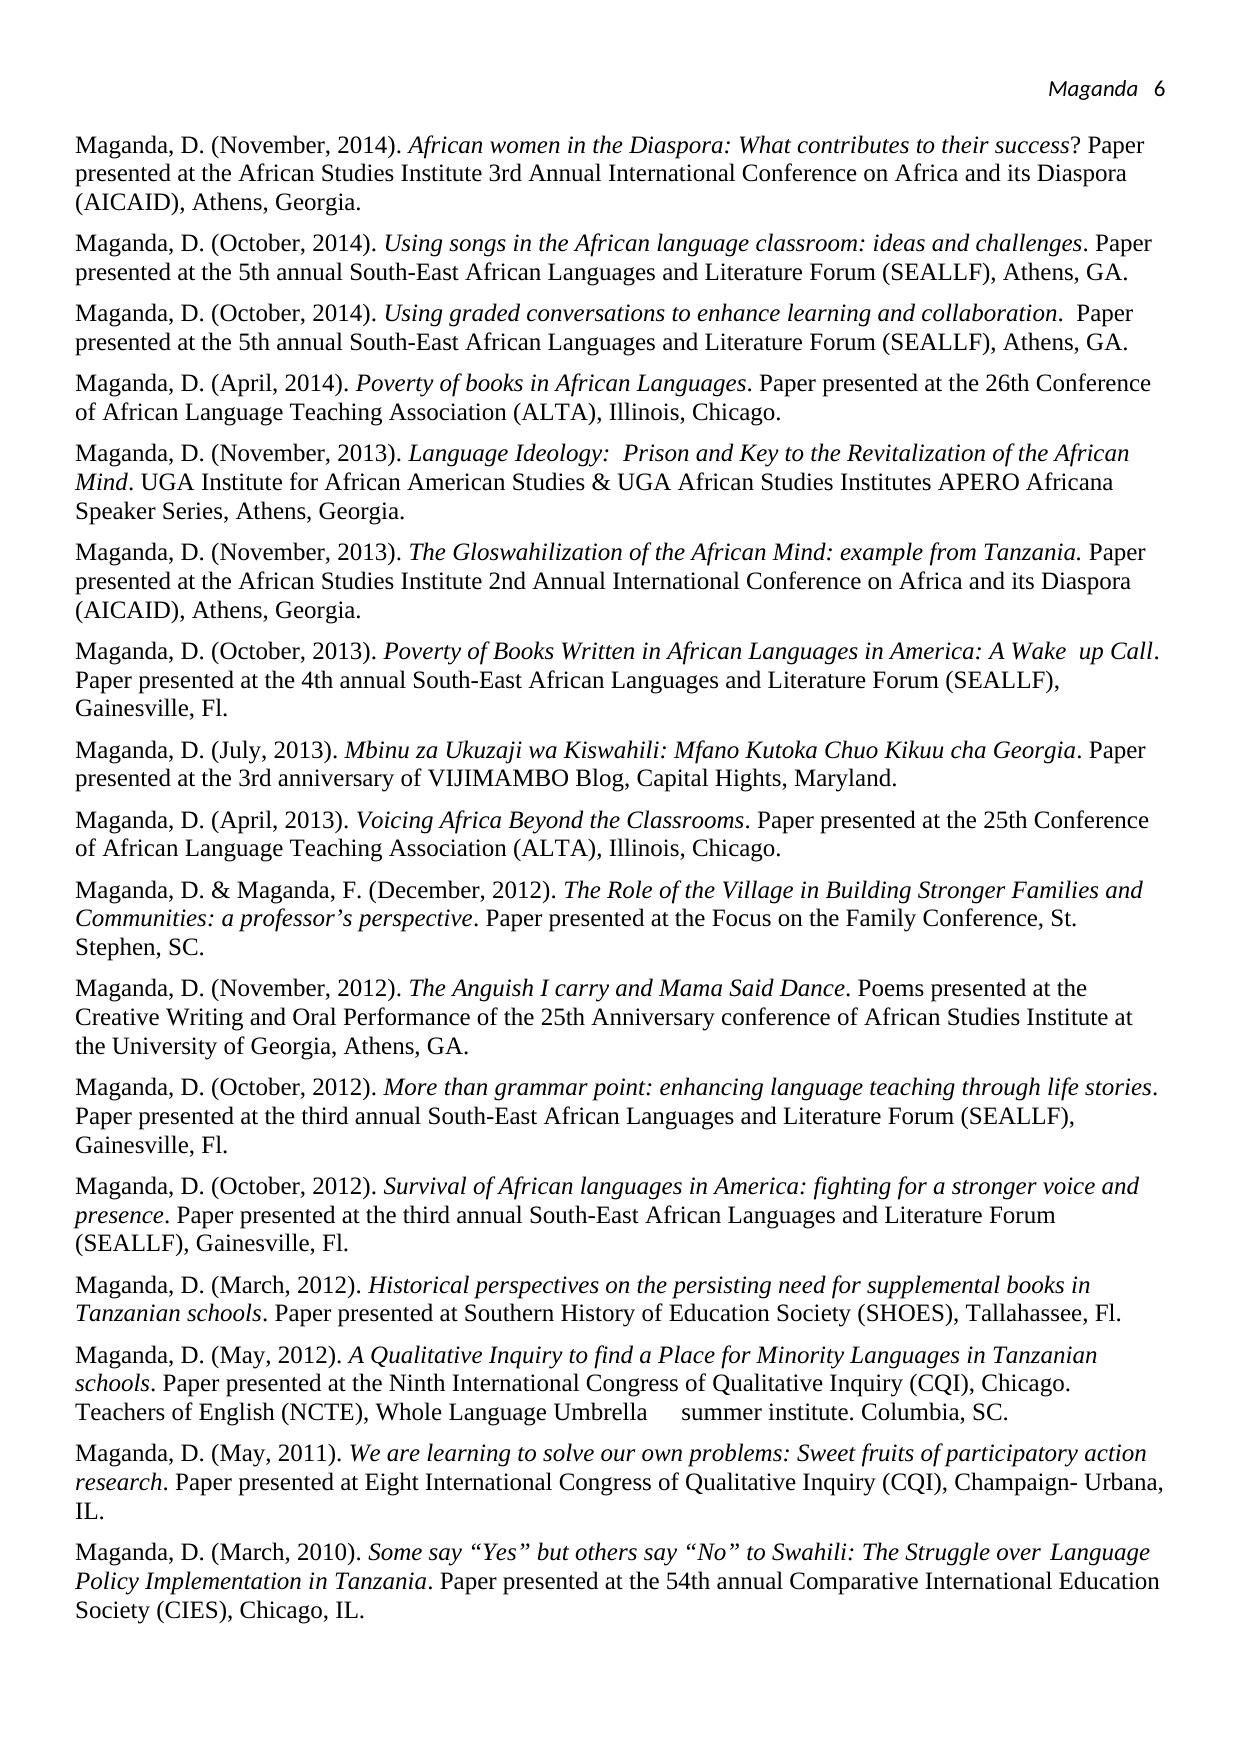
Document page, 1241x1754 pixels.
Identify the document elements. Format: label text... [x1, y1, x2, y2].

text Maganda, D. (April, 2014). Poverty of books in African Languages. Paper presented at the 26th Conference of African Language Teaching Association (ALTA), Illinois, Chicago. [75, 368, 1165, 426]
text Maganda, D. (May, 2011). We are learning to solve our own problems: Sweet fruits of participatory action research. Paper presented at Eight International Congress of Qualitative Inquiry (CQI), Champaign- Urbana, IL. [75, 1438, 1165, 1525]
text Maganda, D. & Maganda, F. (December, 2012). The Role of the Village in Building Stronger Families and Communities: a professor’s perspective. Paper presented at the Focus on the Family Conference, St. Stephen, SC. [75, 875, 1165, 961]
text Maganda, D. (July, 2013). Mbinu za Ukuzaji wa Kiswahili: Mfano Kutoka Chuo Kikuu cha Georgia. Paper presented at the 3rd anniversary of VIJIMAMBO Blog, Capital Hights, Maryland. [75, 735, 1165, 792]
text Maganda, D. (November, 2013). The Gloswahilization of the African Mind: example from Tanzania. Paper presented at the African Studies Institute 2nd Annual International Conference on Africa and its Diaspora (AICAID), Athens, Georgia. [75, 537, 1165, 623]
text Maganda, D. (October, 2014). Using songs in the African language classroom: ideas and challenges. Paper presented at the 5th annual South-East African Languages and Literature Forum (SEALLF), Athens, GA. [75, 228, 1165, 286]
text Maganda, D. (November, 2012). The Anguish I carry and Mama Said Dance. Poems presented at the Creative Writing and Oral Performance of the 25th Anniversary conference of African Studies Institute at the University of Georgia, Athens, GA. [75, 973, 1165, 1060]
text Maganda, D. (March, 2010). Some say “Yes” but others say “No” to Swahili: The Struggle over Language Policy Implementation in Tanzania. Paper presented at the 54th annual Comparative International Education Society (CIES), Chicago, IL. [75, 1537, 1165, 1623]
text Maganda, D. (October, 2012). More than grammar point: enhancing language teaching through life stories. Paper presented at the third annual South-East African Languages and Literature Forum (SEALLF), Gainesville, Fl. [75, 1072, 1165, 1158]
text Maganda, D. (March, 2012). Historical perspectives on the persisting need for supplemental books in Tanzanian schools. Paper presented at Southern History of Education Society (SHOES), Tallahassee, Fl. [75, 1270, 1165, 1327]
text Maganda, D. (November, 2014). African women in the Diaspora: What contributes to their success? Paper presented at the African Studies Institute 3rd Annual International Conference on Africa and its Diaspora (AICAID), Athens, Georgia. [75, 130, 1165, 216]
text Maganda, D. (October, 2012). Survival of African languages in America: fighting for a stronger voice and presence. Paper presented at the third annual South-East African Languages and Literature Forum (SEALLF), Gainesville, Fl. [75, 1171, 1165, 1257]
text Maganda, D. (May, 2012). A Qualitative Inquiry to find a Place for Minority Languages in Tanzanian schools. Paper presented at the Ninth International Congress of Qualitative Inquiry (CQI), Chicago. Teachers of English (NCTE), Whole Language Umbrella summer institute. Columbia, SC. [75, 1340, 1165, 1426]
text Maganda, D. (April, 2013). Voicing Africa Beyond the Classrooms. Paper presented at the 25th Conference of African Language Teaching Association (ALTA), Illinois, Chicago. [75, 805, 1165, 862]
text Maganda, D. (October, 2014). Using graded conversations to enhance learning and collaboration. Paper presented at the 5th annual South-East African Languages and Literature Forum (SEALLF), Athens, GA. [75, 298, 1165, 356]
text Maganda, D. (October, 2013). Poverty of Books Written in African Languages in America: A Wake up Call. Paper presented at the 4th annual South-East African Languages and Literature Forum (SEALLF), Gainesville, Fl. [75, 636, 1165, 722]
text Maganda, D. (November, 2013). Language Ideology: Prison and Key to the Revitalization of the African Mind. UGA Institute for African American Studies & UGA African Studies Institutes APERO Africana Speaker Series, Athens, Georgia. [75, 438, 1165, 525]
